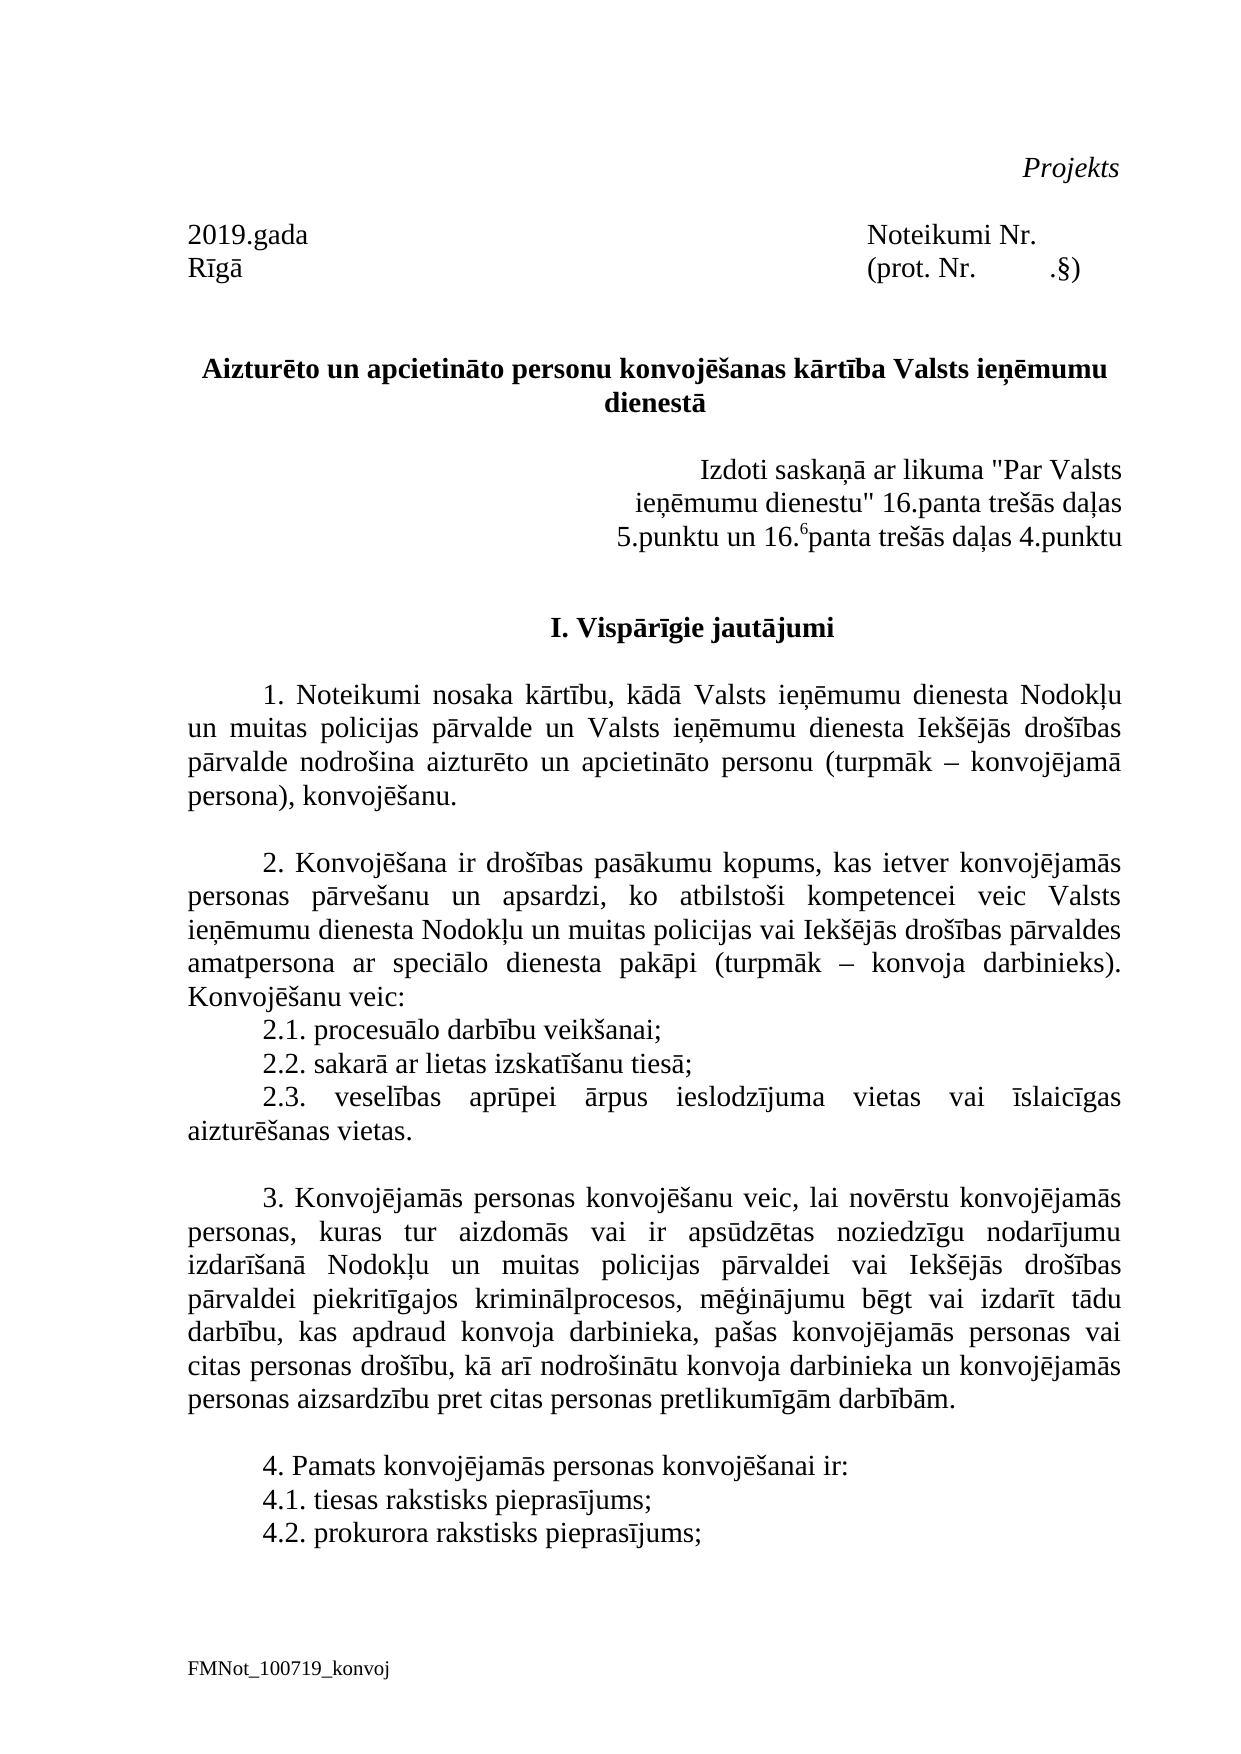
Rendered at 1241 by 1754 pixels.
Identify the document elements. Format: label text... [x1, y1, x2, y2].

text 2.3. veselības aprūpei ārpus ieslodzījuma vietas vai īslaicīgas aizturēšanas vietas. [187, 1079, 1122, 1147]
text 4.1. tiesas rakstisks pieprasījums; [187, 1482, 1122, 1516]
text Aizturēto un apcietināto personu konvojēšanas kārtība Valsts ieņēmumu dienestā [187, 351, 1122, 418]
text 4. Pamats konvojējamās personas konvojēšanai ir: [187, 1448, 1122, 1482]
text Projekts [187, 150, 1122, 183]
text 2. Konvojēšana ir drošības pasākumu kopums, kas ietver konvojējamās personas pārvešanu un apsardzi, ko atbilstoši kompetencei veic Valsts ieņēmumu dienesta Nodokļu un muitas policijas vai Iekšējās drošības pārvaldes amatpersona ar speciālo dienesta pakāpi (turpmāk – konvoja darbinieks). Konvojēšanu veic: [187, 845, 1122, 1012]
text 2.2. sakarā ar lietas izskatīšanu tiesā; [187, 1046, 1122, 1079]
text 2019.gada Noteikumi Nr. [187, 217, 1122, 251]
text 2.1. procesuālo darbību veikšanai; [187, 1012, 1122, 1046]
text 3. Konvojējamās personas konvojēšanu veic, lai novērstu konvojējamās personas, kuras tur aizdomās vai ir apsūdzētas noziedzīgu nodarījumu izdarīšanā Nodokļu un muitas policijas pārvaldei vai Iekšējās drošības pārvaldei piekritīgajos kriminālprocesos, mēģinājumu bēgt vai izdarīt tādu darbību, kas apdraud konvoja darbinieka, pašas konvojējamās personas vai citas personas drošību, kā arī nodrošinātu konvoja darbinieka un konvojējamās personas aizsardzību pret citas personas pretlikumīgām darbībām. [187, 1180, 1122, 1415]
text Izdoti saskaņā ar likuma "Par Valsts ieņēmumu dienestu" 16.panta trešās daļas 5.punktu un 16.6panta trešās daļas 4.punktu [601, 452, 1122, 552]
text Rīgā (prot. Nr. .§) [187, 251, 1122, 284]
text 4.2. prokurora rakstisks pieprasījums; [187, 1516, 1122, 1549]
text 1. Noteikumi nosaka kārtību, kādā Valsts ieņēmumu dienesta Nodokļu un muitas policijas pārvalde un Valsts ieņēmumu dienesta Iekšējās drošības pārvalde nodrošina aizturēto un apcietināto personu (turpmāk – konvojējamā persona), konvojēšanu. [187, 677, 1122, 811]
text I. Vispārīgie jautājumi [187, 610, 1122, 643]
